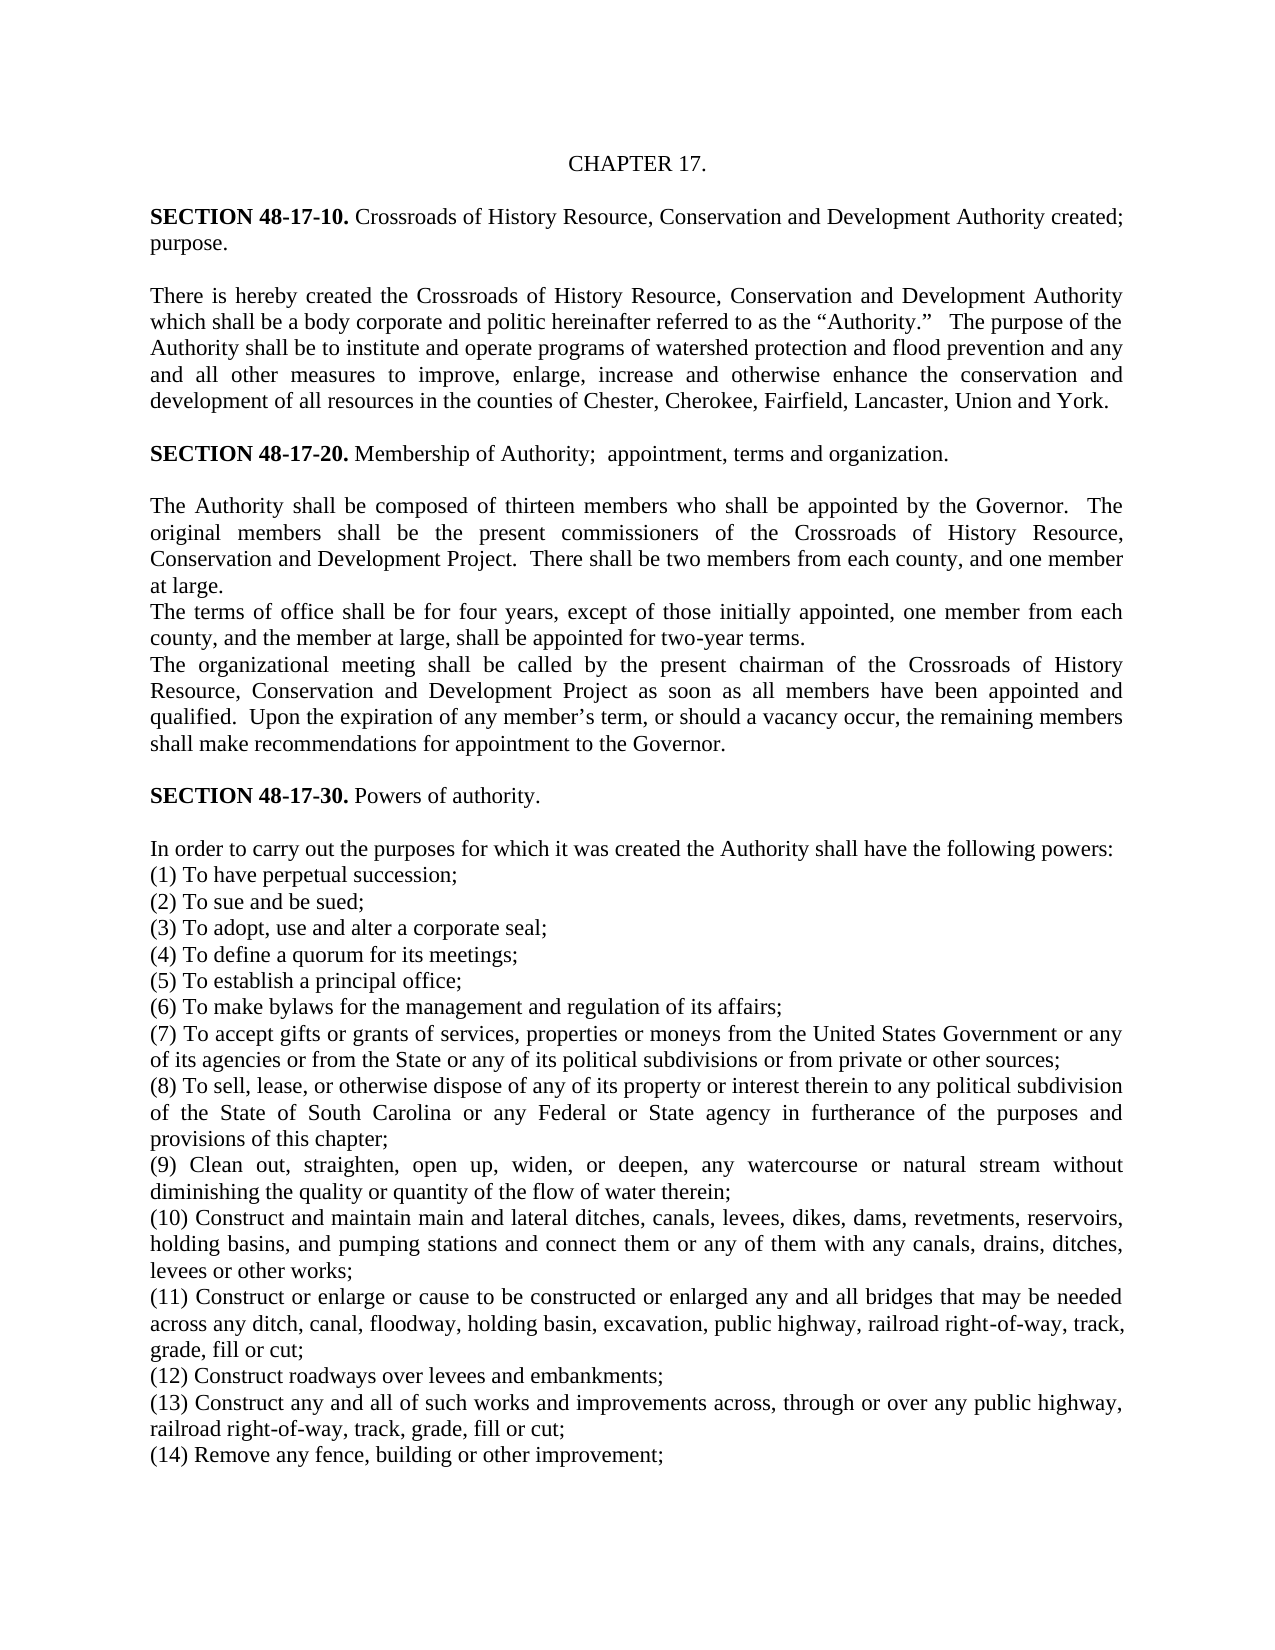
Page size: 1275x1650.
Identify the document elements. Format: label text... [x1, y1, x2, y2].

text (7) To accept gifts or grants of services, properties or moneys from the United States Government or any of its agencies or from the State or any of its political subdivisions or from private or other sources; [150, 1020, 1125, 1072]
text SECTION 48-17-10. Crossroads of History Resource, Conservation and Development Authority created; purpose. [150, 203, 1125, 255]
text SECTION 48-17-20. Membership of Authority; appointment, terms and organization. [150, 440, 1125, 466]
text (11) Construct or enlarge or cause to be constructed or enlarged any and all bridges that may be needed across any ditch, canal, floodway, holding basin, excavation, public highway, railroad right-of-way, track, grade, fill or cut; [150, 1283, 1125, 1362]
text SECTION 48-17-30. Powers of authority. [150, 782, 1125, 809]
text (14) Remove any fence, building or other improvement; [150, 1441, 1125, 1468]
text (8) To sell, lease, or otherwise dispose of any of its property or interest therein to any political subdivision of the State of South Carolina or any Federal or State agency in furtherance of the purposes and provisions of this chapter; [150, 1072, 1125, 1151]
text There is hereby created the Crossroads of History Resource, Conservation and Development Authority which shall be a body corporate and politic hereinafter referred to as the “Authority.” The purpose of the Authority shall be to institute and operate programs of watershed protection and flood prevention and any and all other measures to improve, enlarge, increase and otherwise enhance the conservation and development of all resources in the counties of Chester, Cherokee, Fairfield, Lancaster, Union and York. [150, 282, 1125, 413]
text (6) To make bylaws for the management and regulation of its affairs; [150, 993, 1125, 1020]
text The terms of office shall be for four years, except of those initially appointed, one member from each county, and the member at large, shall be appointed for two-year terms. [150, 598, 1125, 651]
text (3) To adopt, use and alter a corporate seal; [150, 914, 1125, 941]
text (1) To have perpetual succession; [150, 862, 1125, 888]
text (2) To sue and be sued; [150, 888, 1125, 914]
text (9) Clean out, straighten, open up, widen, or deepen, any watercourse or natural stream without diminishing the quality or quantity of the flow of water therein; [150, 1151, 1125, 1204]
text (4) To define a quorum for its meetings; [150, 941, 1125, 967]
text (10) Construct and maintain main and lateral ditches, canals, levees, dikes, dams, revetments, reservoirs, holding basins, and pumping stations and connect them or any of them with any canals, drains, ditches, levees or other works; [150, 1204, 1125, 1283]
text (13) Construct any and all of such works and improvements across, through or over any public highway, railroad right-of-way, track, grade, fill or cut; [150, 1389, 1125, 1441]
text CHAPTER 17. [150, 150, 1125, 176]
text The Authority shall be composed of thirteen members who shall be appointed by the Governor. The original members shall be the present commissioners of the Crossroads of History Resource, Conservation and Development Project. There shall be two members from each county, and one member at large. [150, 493, 1125, 598]
text (12) Construct roadways over levees and embankments; [150, 1362, 1125, 1389]
text (5) To establish a principal office; [150, 967, 1125, 993]
text The organizational meeting shall be called by the present chairman of the Crossroads of History Resource, Conservation and Development Project as soon as all members have been appointed and qualified. Upon the expiration of any member’s term, or should a vacancy occur, the remaining members shall make recommendations for appointment to the Governor. [150, 651, 1125, 756]
text In order to carry out the purposes for which it was created the Authority shall have the following powers: [150, 835, 1125, 862]
